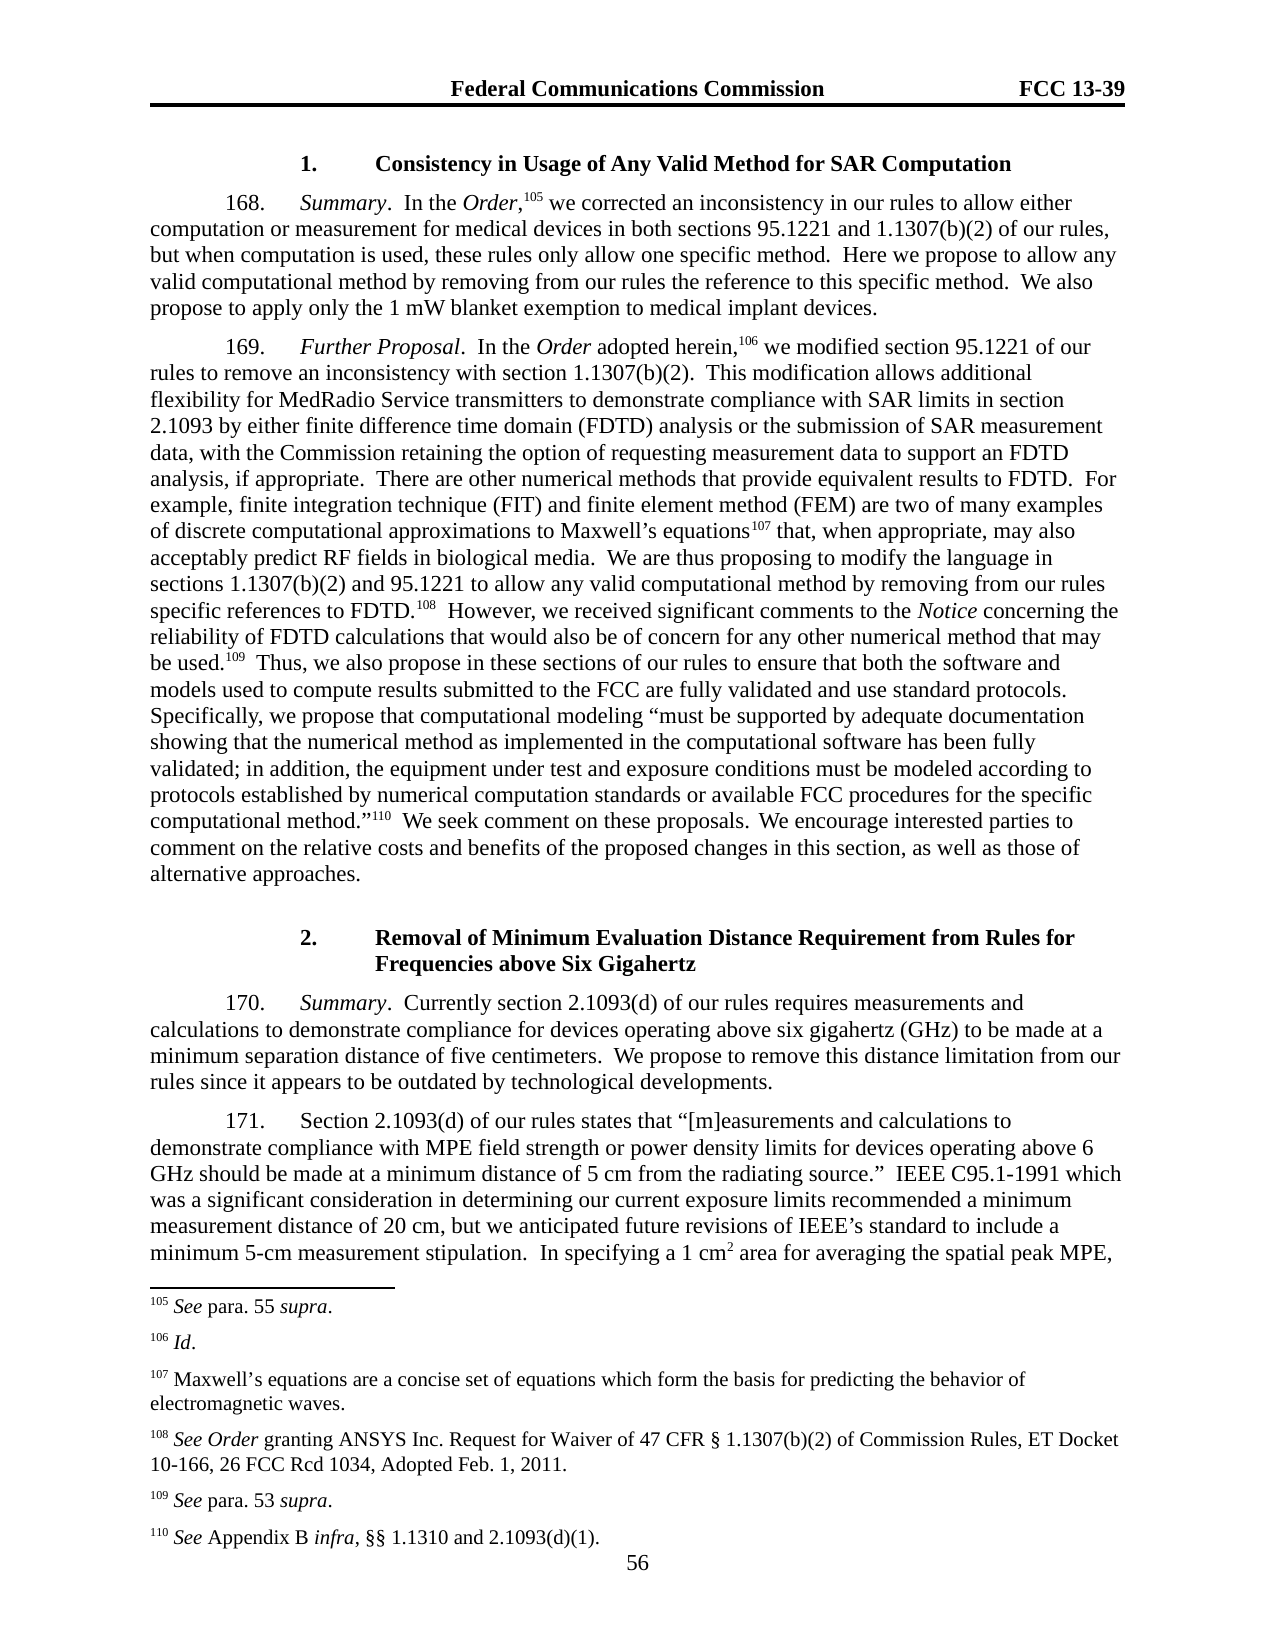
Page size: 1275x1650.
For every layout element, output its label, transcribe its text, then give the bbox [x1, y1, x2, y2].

text Summary. In the Order, we corrected an inconsistency in our rules to allow either computation or measurement for medical devices in both sections 95.1221 and 1.1307(b)(2) of our rules, but when computation is used, these rules only allow one specific method. Here we propose to allow any valid computational method by removing from our rules the reference to this specific method. We also propose to apply only the 1 mW blanket exemption to medical implant devices. [150, 189, 1125, 321]
subtitle Consistency in Usage of Any Valid Method for SAR Computation [300, 150, 1125, 176]
text Further Proposal. In the Order adopted herein, we modified section 95.1221 of our rules to remove an inconsistency with section 1.1307(b)(2). This modification allows additional flexibility for MedRadio Service transmitters to demonstrate compliance with SAR limits in section 2.1093 by either finite difference time domain (FDTD) analysis or the submission of SAR measurement data, with the Commission retaining the option of requesting measurement data to support an FDTD analysis, if appropriate. There are other numerical methods that provide equivalent results to FDTD. For example, finite integration technique (FIT) and finite element method (FEM) are two of many examples of discrete computational approximations to Maxwell’s equations that, when appropriate, may also acceptably predict RF fields in biological media. We are thus proposing to modify the language in sections 1.1307(b)(2) and 95.1221 to allow any valid computational method by removing from our rules specific references to FDTD. However, we received significant comments to the Notice concerning the reliability of FDTD calculations that would also be of concern for any other numerical method that may be used. Thus, we also propose in these sections of our rules to ensure that both the software and models used to compute results submitted to the FCC are fully validated and use standard protocols. Specifically, we propose that computational modeling “must be supported by adequate documentation showing that the numerical method as implemented in the computational software has been fully validated; in addition, the equipment under test and exposure conditions must be modeled according to protocols established by numerical computation standards or available FCC procedures for the specific computational method.” We seek comment on these proposals. We encourage interested parties to comment on the relative costs and benefits of the proposed changes in this section, as well as those of alternative approaches. [150, 333, 1125, 887]
text Summary. Currently section 2.1093(d) of our rules requires measurements and calculations to demonstrate compliance for devices operating above six gigahertz (GHz) to be made at a minimum separation distance of five centimeters. We propose to remove this distance limitation from our rules since it appears to be outdated by technological developments. [150, 989, 1125, 1095]
subtitle Removal of Minimum Evaluation Distance Requirement from Rules for Frequencies above Six Gigahertz [300, 924, 1125, 977]
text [150, 1107, 1125, 1265]
